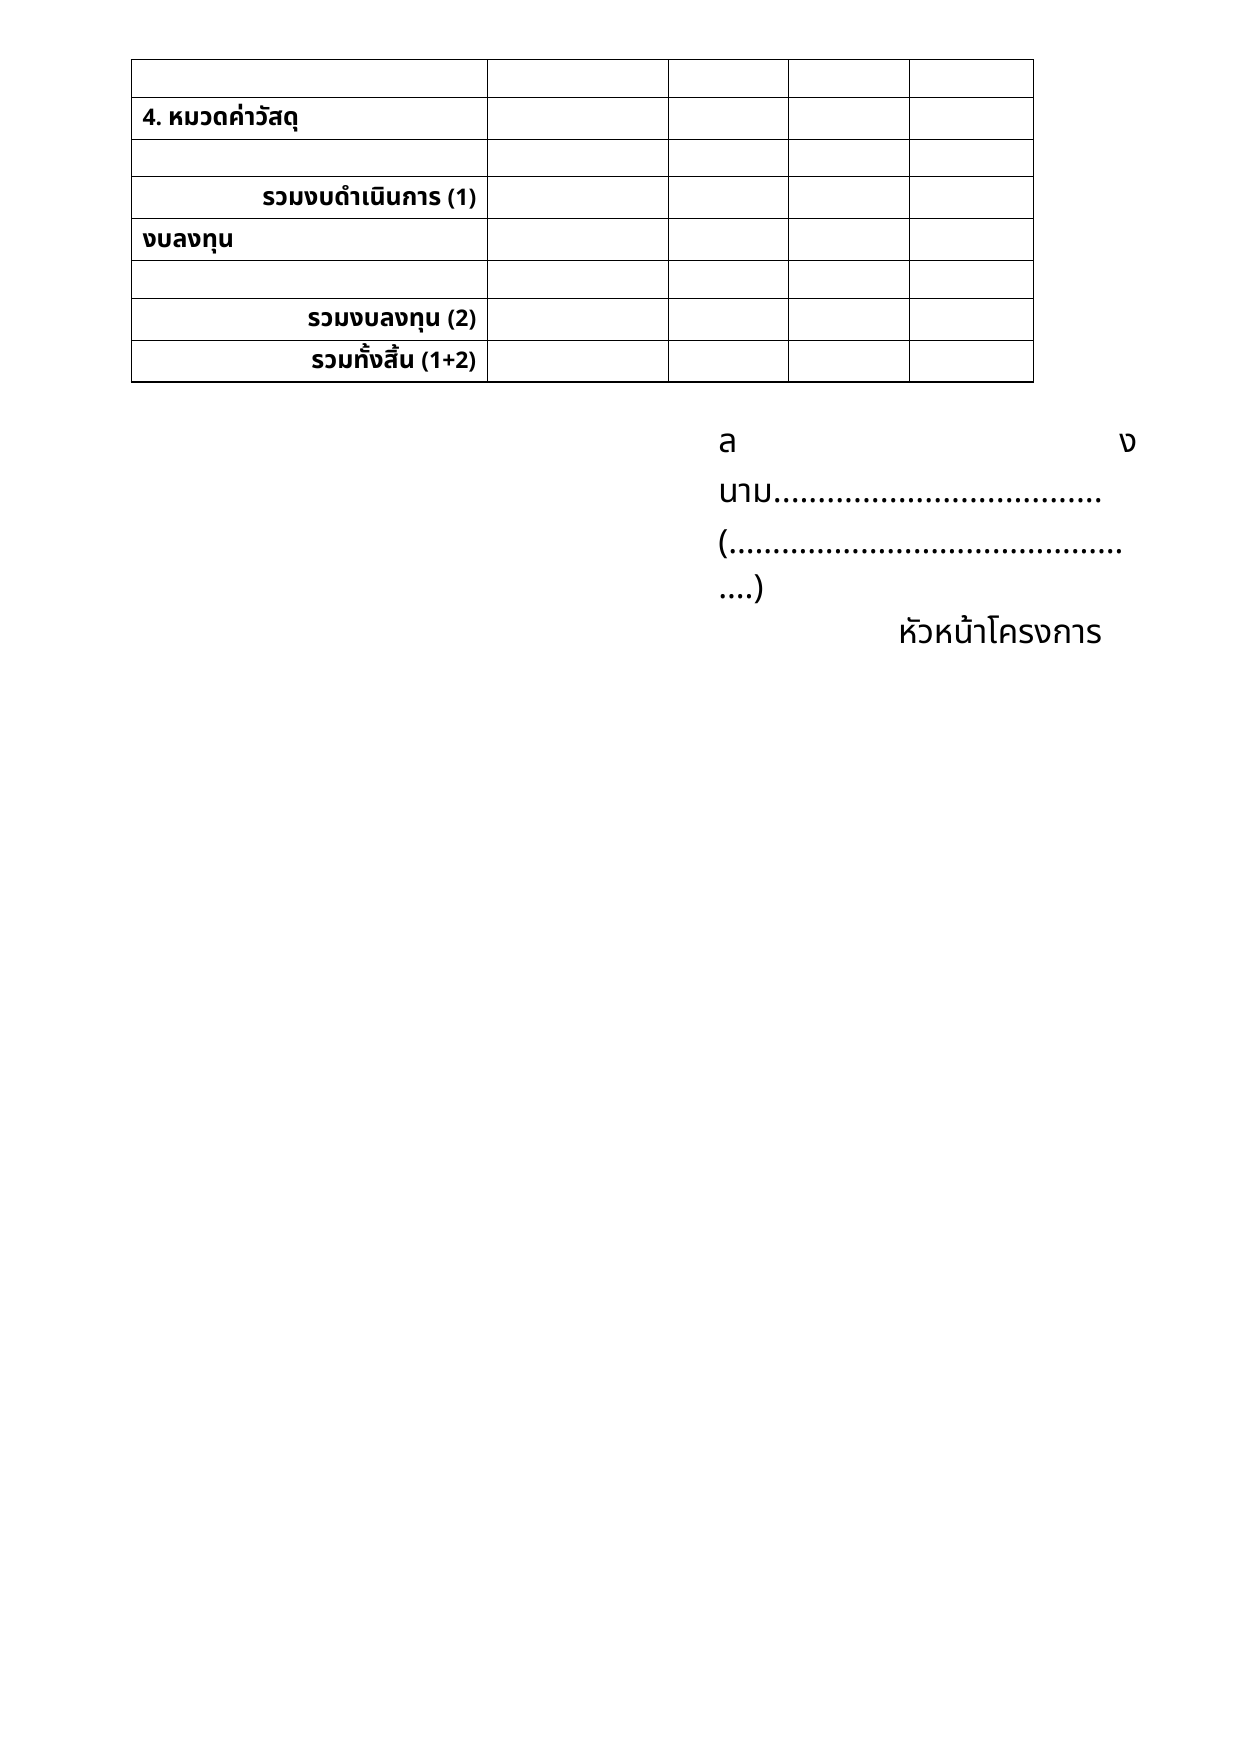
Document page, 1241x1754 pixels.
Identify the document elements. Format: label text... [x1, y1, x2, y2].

table_cell [132, 261, 487, 297]
table_cell [910, 341, 1033, 381]
table_cell [669, 60, 788, 97]
table_cell [669, 177, 788, 218]
table_cell รวมงบลงทุน (2) [132, 299, 487, 339]
table_cell [669, 98, 788, 138]
table_cell [910, 219, 1033, 260]
table_cell รวมทั้งสิ้น (1+2) [132, 341, 487, 381]
table_cell [789, 299, 909, 339]
table_cell [910, 140, 1033, 176]
table_cell [910, 299, 1033, 339]
text หัวหน้าโครงการ [118, 608, 1137, 659]
table_cell [669, 140, 788, 176]
table_cell [488, 60, 668, 97]
table_cell [789, 177, 909, 218]
table_cell [669, 261, 788, 297]
text (………………………………………….) [718, 518, 1137, 608]
table_cell [488, 299, 668, 339]
text ลงนาม..................................... [718, 417, 1137, 518]
table_cell [910, 60, 1033, 97]
table_cell [669, 341, 788, 381]
table_cell [488, 177, 668, 218]
table_cell งบลงทุน [132, 219, 487, 260]
table_cell [669, 299, 788, 339]
table_cell [669, 219, 788, 260]
table_cell [488, 140, 668, 176]
table_cell [132, 140, 487, 176]
table_cell [789, 341, 909, 381]
table_cell [132, 60, 487, 97]
table_cell [910, 261, 1033, 297]
table_cell [488, 219, 668, 260]
table_cell [488, 98, 668, 138]
table_cell [789, 261, 909, 297]
table_cell 4. หมวดค่าวัสดุ [132, 98, 487, 138]
table_cell [488, 341, 668, 381]
table_cell รวมงบดำเนินการ (1) [132, 177, 487, 218]
table_cell [910, 98, 1033, 138]
table_cell [789, 60, 909, 97]
table_cell [789, 98, 909, 138]
table_cell [789, 219, 909, 260]
table_cell [789, 140, 909, 176]
table_cell [488, 261, 668, 297]
table_cell [910, 177, 1033, 218]
